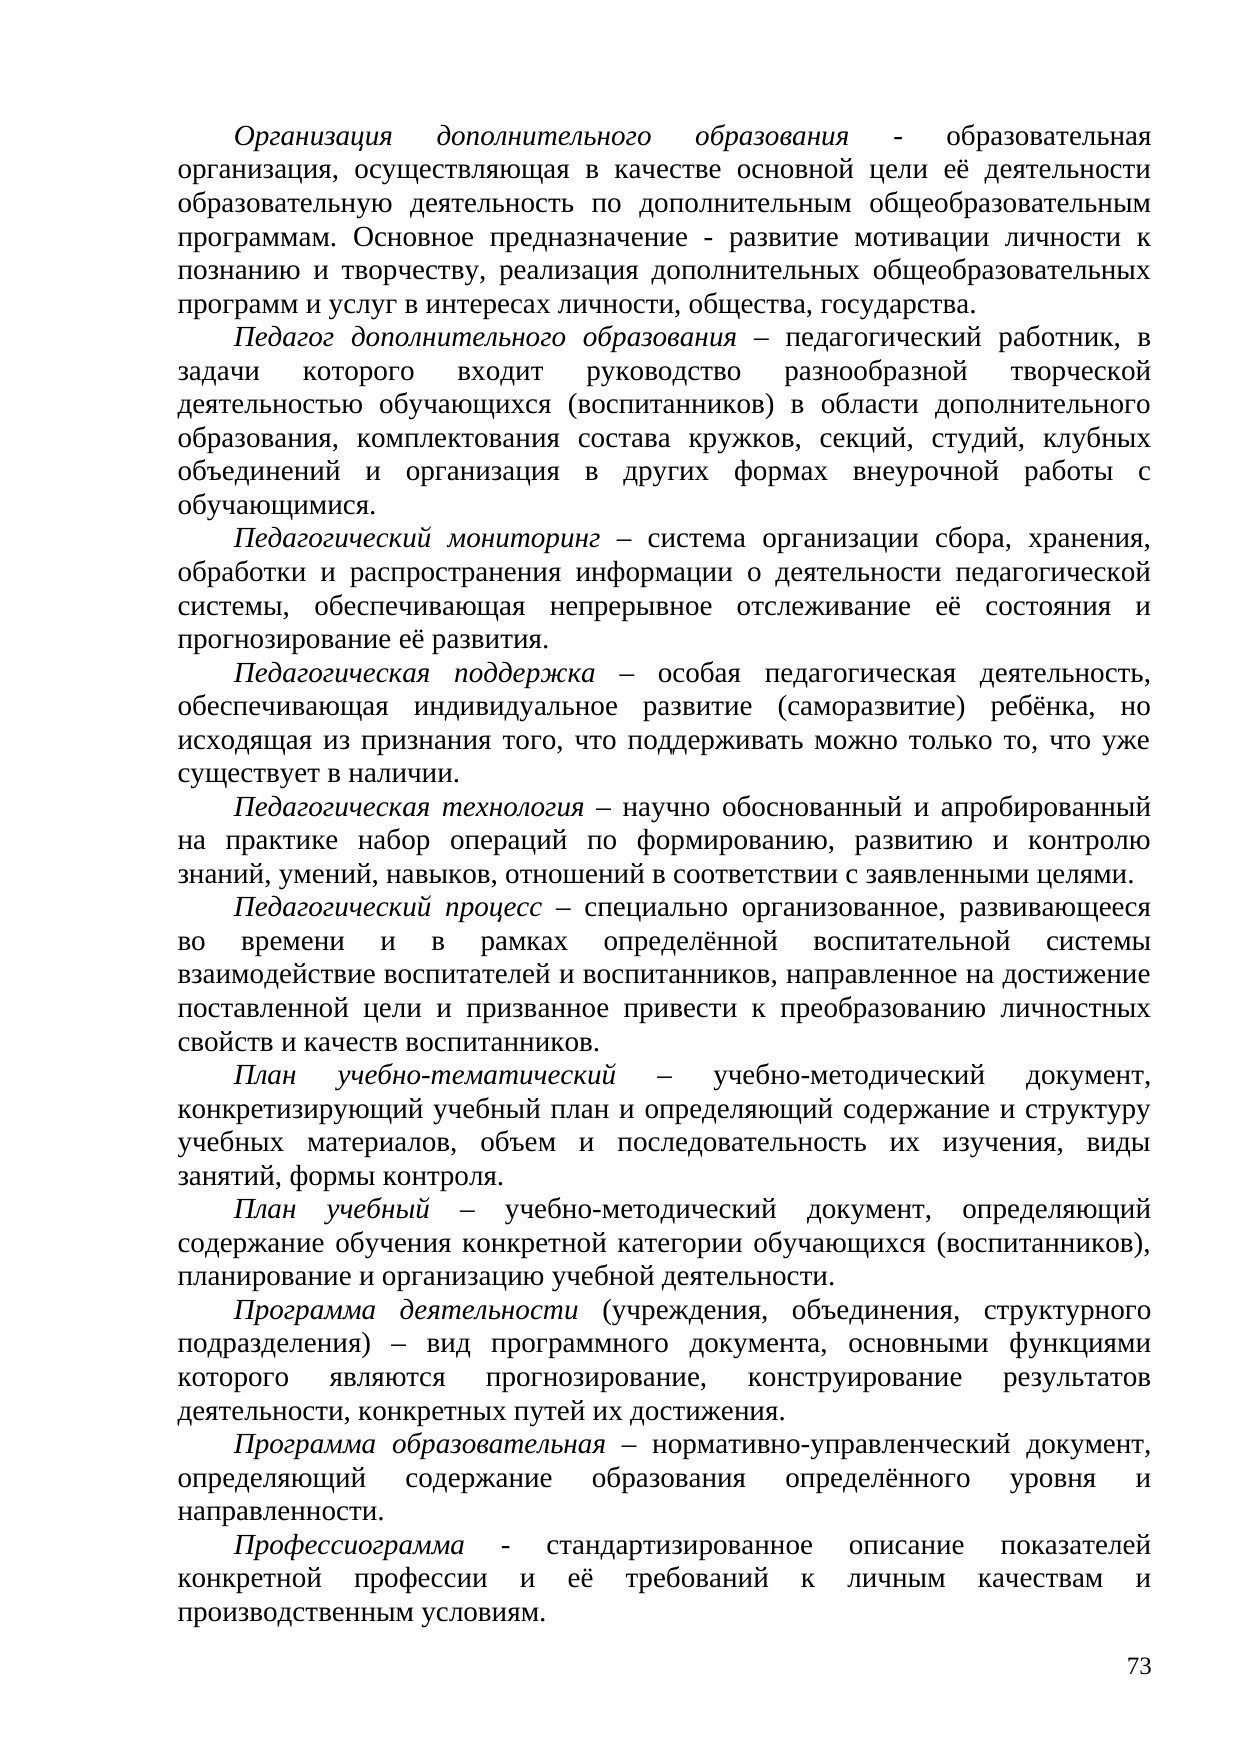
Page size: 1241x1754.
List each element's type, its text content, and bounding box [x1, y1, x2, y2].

text План учебно-тематический – учебно-методический документ, конкретизирующий учебный план и определяющий содержание и структуру учебных материалов, объем и последовательность их изучения, виды занятий, формы контроля. [177, 1057, 1152, 1191]
text Педагогический мониторинг – система организации сбора, хранения, обработки и распространения информации о деятельности педагогической системы, обеспечивающая непрерывное отслеживание её состояния и прогнозирование её развития. [177, 521, 1152, 655]
text Организация дополнительного образования - образовательная организация, осуществляющая в качестве основной цели её деятельности образовательную деятельность по дополнительным общеобразовательным программам. Основное предназначение - развитие мотивации личности к познанию и творчеству, реализация дополнительных общеобразовательных программ и услуг в интересах личности, общества, государства. [177, 118, 1152, 319]
text Программа деятельности (учреждения, объединения, структурного подразделения) – вид программного документа, основными функциями которого являются прогнозирование, конструирование результатов деятельности, конкретных путей их достижения. [177, 1292, 1152, 1426]
text Программа образовательная – нормативно-управленческий документ, определяющий содержание образования определённого уровня и направленности. [177, 1426, 1152, 1527]
text Педагогическая технология – научно обоснованный и апробированный на практике набор операций по формированию, развитию и контролю знаний, умений, навыков, отношений в соответствии с заявленными целями. [177, 789, 1152, 889]
text Педагогическая поддержка – особая педагогическая деятельность, обеспечивающая индивидуальное развитие (саморазвитие) ребёнка, но исходящая из признания того, что поддерживать можно только то, что уже существует в наличии. [177, 655, 1152, 789]
text План учебный – учебно-методический документ, определяющий содержание обучения конкретной категории обучающихся (воспитанников), планирование и организацию учебной деятельности. [177, 1191, 1152, 1292]
text Педагогический процесс – специально организованное, развивающееся во времени и в рамках определённой воспитательной системы взаимодействие воспитателей и воспитанников, направленное на достижение поставленной цели и призванное привести к преобразованию личностных свойств и качеств воспитанников. [177, 889, 1152, 1057]
text Профессиограмма - стандартизированное описание показателей конкретной профессии и её требований к личным качествам и производственным условиям. [177, 1527, 1152, 1627]
text Педагог дополнительного образования – педагогический работник, в задачи которого входит руководство разнообразной творческой деятельностью обучающихся (воспитанников) в области дополнительного образования, комплектования состава кружков, секций, студий, клубных объединений и организация в других формах внеурочной работы с обучающимися. [177, 319, 1152, 521]
